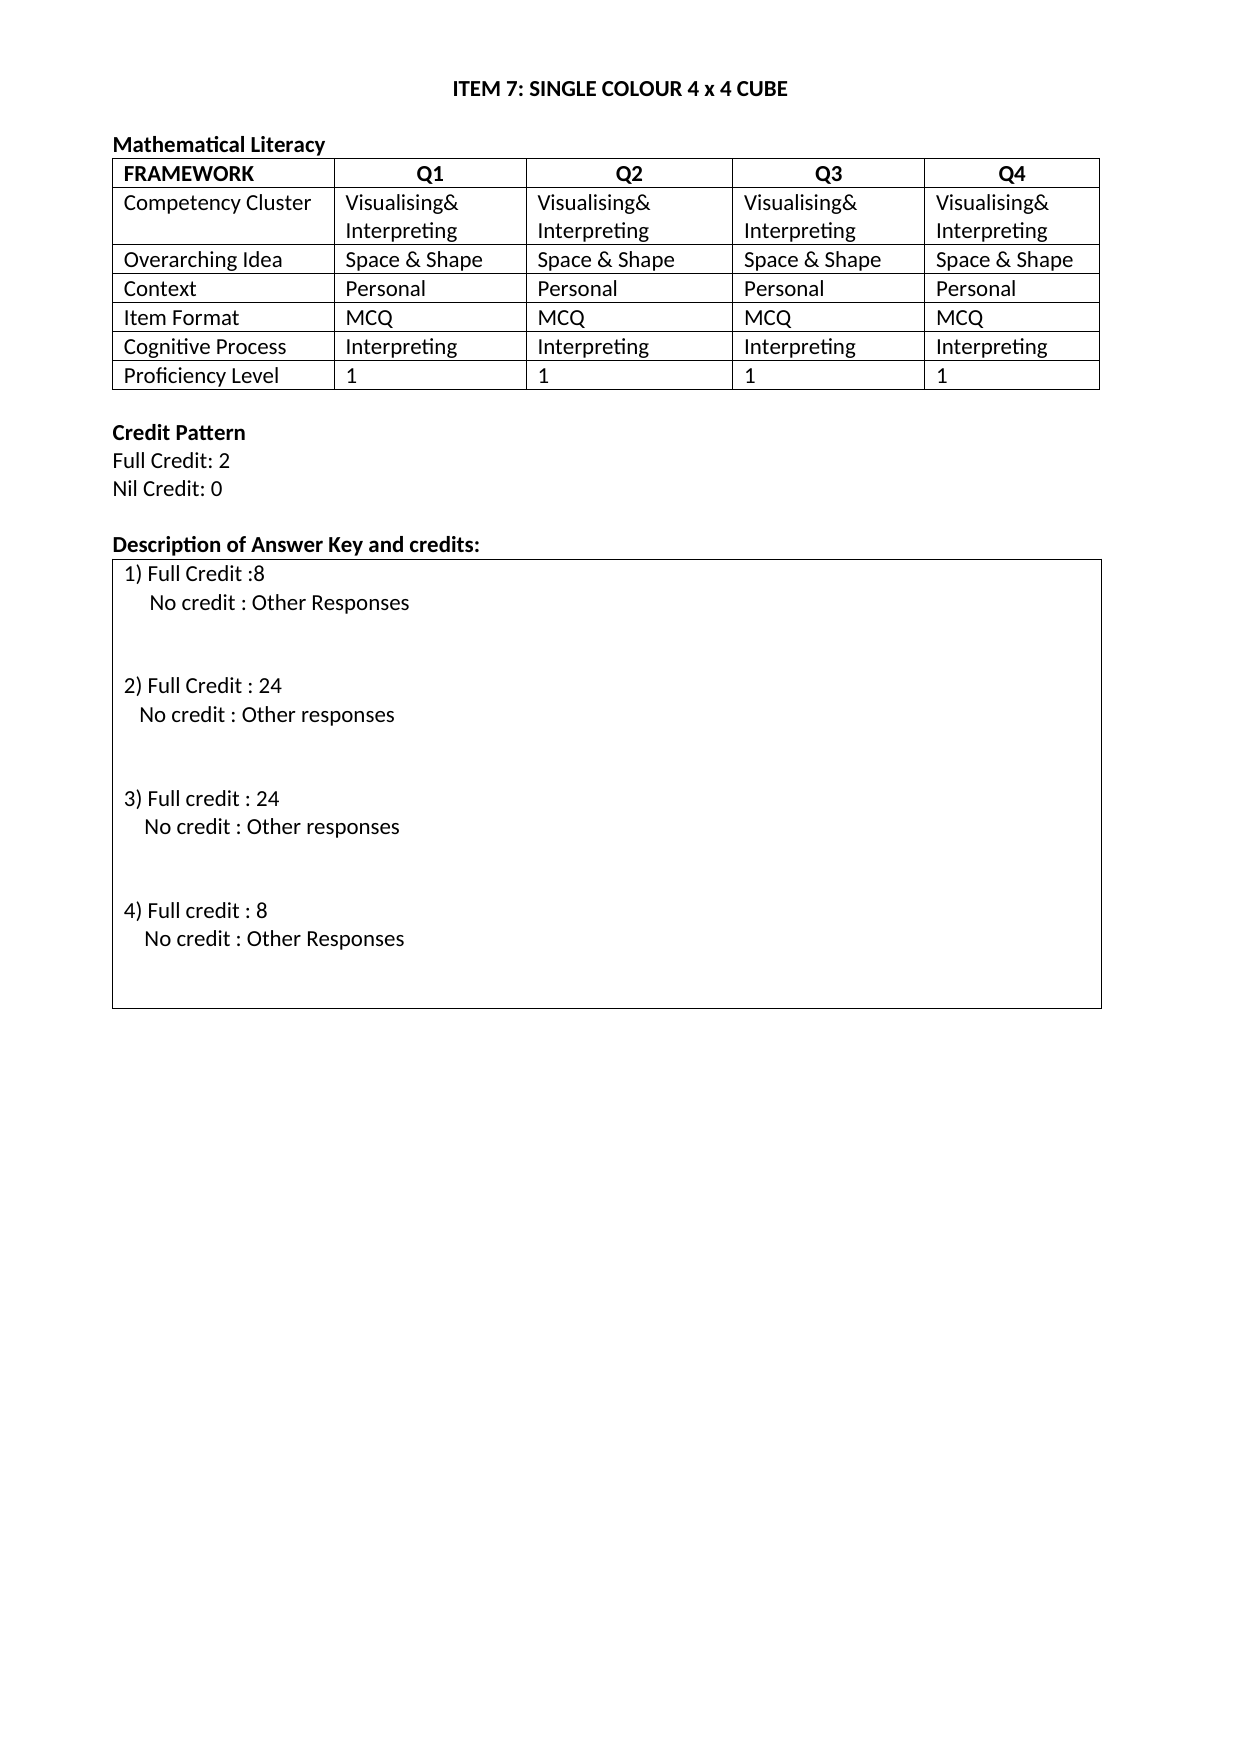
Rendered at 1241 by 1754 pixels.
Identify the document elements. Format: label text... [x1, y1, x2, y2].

table_cell Interpreting [335, 332, 526, 360]
text Full Credit: 2 [112, 446, 1128, 474]
table_header 1) Full Credit :8 No credit : Other Responses 2) Full Credit : 24 No credit : Other responses 3) Full credit : 24 No credit : Other responses 4) Full credit : 8 No credit : Other Responses [113, 560, 1101, 1008]
table_cell Interpreting [733, 332, 924, 360]
table_cell Proficiency Level [113, 361, 334, 389]
table_cell Interpreting [925, 332, 1099, 360]
table_cell MCQ [925, 303, 1099, 331]
table_cell MCQ [527, 303, 732, 331]
table_header Q4 [925, 159, 1099, 187]
text ITEM 7: SINGLE COLOUR 4 x 4 CUBE [112, 74, 1128, 102]
table_cell Space & Shape [335, 245, 526, 273]
table_cell Context [113, 274, 334, 302]
table_cell Visualising& Interpreting [527, 188, 732, 244]
table_header FRAMEWORK [113, 159, 334, 187]
table_cell Space & Shape [925, 245, 1099, 273]
table_header Q1 [335, 159, 526, 187]
table_cell Personal [527, 274, 732, 302]
table_cell Space & Shape [527, 245, 732, 273]
table_cell 1 [733, 361, 924, 389]
table_cell 1 [527, 361, 732, 389]
table_cell Visualising& Interpreting [925, 188, 1099, 244]
table_cell 1 [925, 361, 1099, 389]
table_cell Space & Shape [733, 245, 924, 273]
table_cell Personal [335, 274, 526, 302]
table_cell 1 [335, 361, 526, 389]
table_cell Overarching Idea [113, 245, 334, 273]
table_cell Personal [925, 274, 1099, 302]
table_cell Visualising& Interpreting [733, 188, 924, 244]
text Credit Pattern [112, 418, 1128, 446]
table_cell MCQ [335, 303, 526, 331]
table_cell Interpreting [527, 332, 732, 360]
table_cell Item Format [113, 303, 334, 331]
table_header Q3 [733, 159, 924, 187]
table_cell Personal [733, 274, 924, 302]
text Nil Credit: 0 [112, 474, 1128, 502]
table_cell Competency Cluster [113, 188, 334, 244]
text Mathematical Literacy [112, 130, 1128, 158]
table_cell MCQ [733, 303, 924, 331]
table_cell Visualising& Interpreting [335, 188, 526, 244]
table_cell Cognitive Process [113, 332, 334, 360]
table_header Q2 [527, 159, 732, 187]
text Description of Answer Key and credits: [112, 531, 1128, 558]
